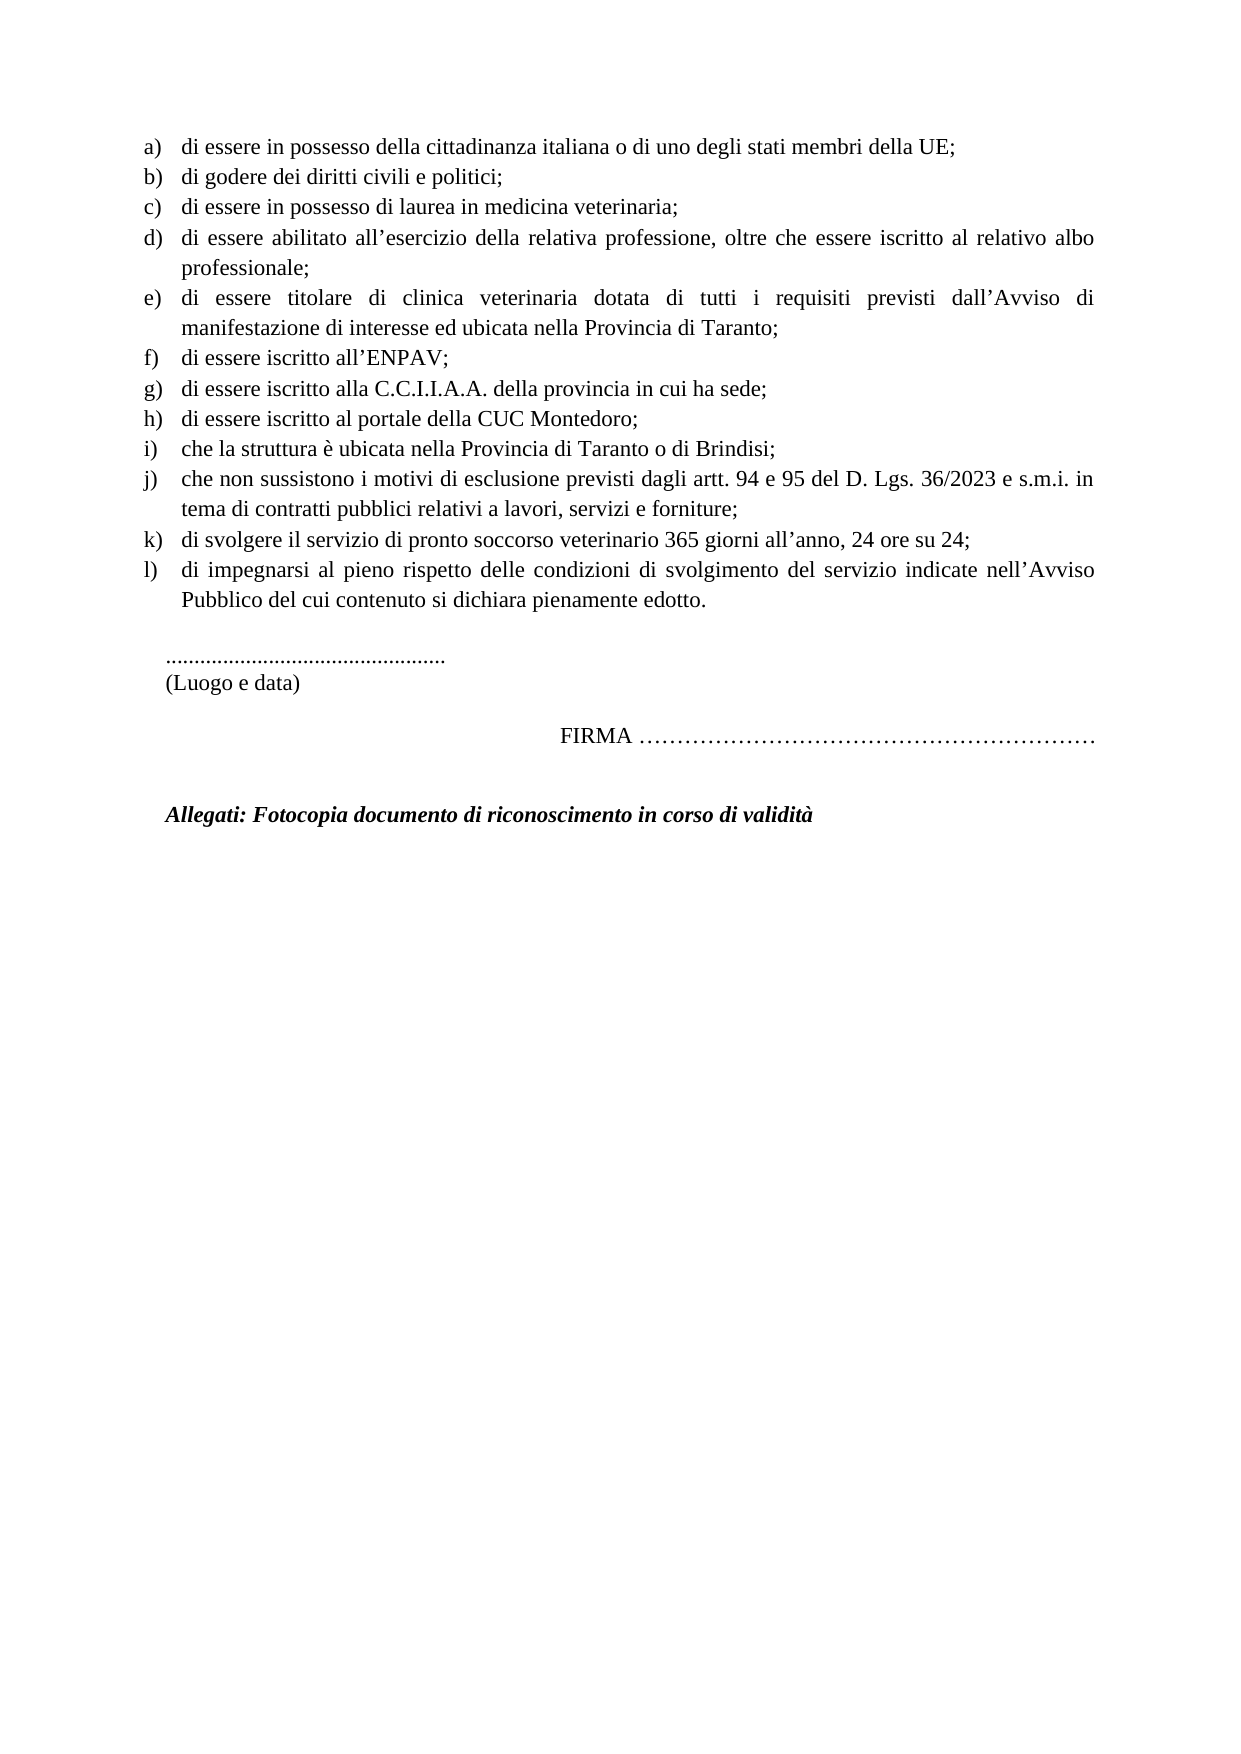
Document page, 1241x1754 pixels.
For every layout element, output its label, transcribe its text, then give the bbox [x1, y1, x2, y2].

text Allegati: Fotocopia documento di riconoscimento in corso di validità [165, 801, 1096, 827]
list di impegnarsi al pieno rispetto delle condizioni di svolgimento del servizio indicate nell’Avviso Pubblico del cui contenuto si dichiara pienamente edotto. [144, 556, 1096, 612]
list di essere abilitato all’esercizio della relativa professione, oltre che essere iscritto al relativo albo professionale; [144, 223, 1096, 280]
text FIRMA …………………………………………………… [165, 722, 1096, 748]
list di essere in possesso di laurea in medicina veterinaria; [144, 193, 1096, 220]
list che non sussistono i motivi di esclusione previsti dagli artt. 94 e 95 del D. Lgs. 36/2023 e s.m.i. in tema di contratti pubblici relativi a lavori, servizi e forniture; [144, 465, 1096, 522]
list di essere iscritto all’ENPAV; [144, 344, 1096, 371]
list di svolgere il servizio di pronto soccorso veterinario 365 giorni all’anno, 24 ore su 24; [144, 526, 1096, 552]
list di essere iscritto al portale della CUC Montedoro; [144, 405, 1096, 431]
text ................................................. [165, 643, 1096, 669]
list di godere dei diritti civili e politici; [144, 163, 1096, 189]
list di essere iscritto alla C.C.I.I.A.A. della provincia in cui ha sede; [144, 374, 1096, 401]
list di essere titolare di clinica veterinaria dotata di tutti i requisiti previsti dall’Avviso di manifestazione di interesse ed ubicata nella Provincia di Taranto; [144, 284, 1096, 341]
list che la struttura è ubicata nella Provincia di Taranto o di Brindisi; [144, 435, 1096, 461]
text (Luogo e data) [165, 669, 1096, 695]
list di essere in possesso della cittadinanza italiana o di uno degli stati membri della UE; [144, 133, 1096, 159]
